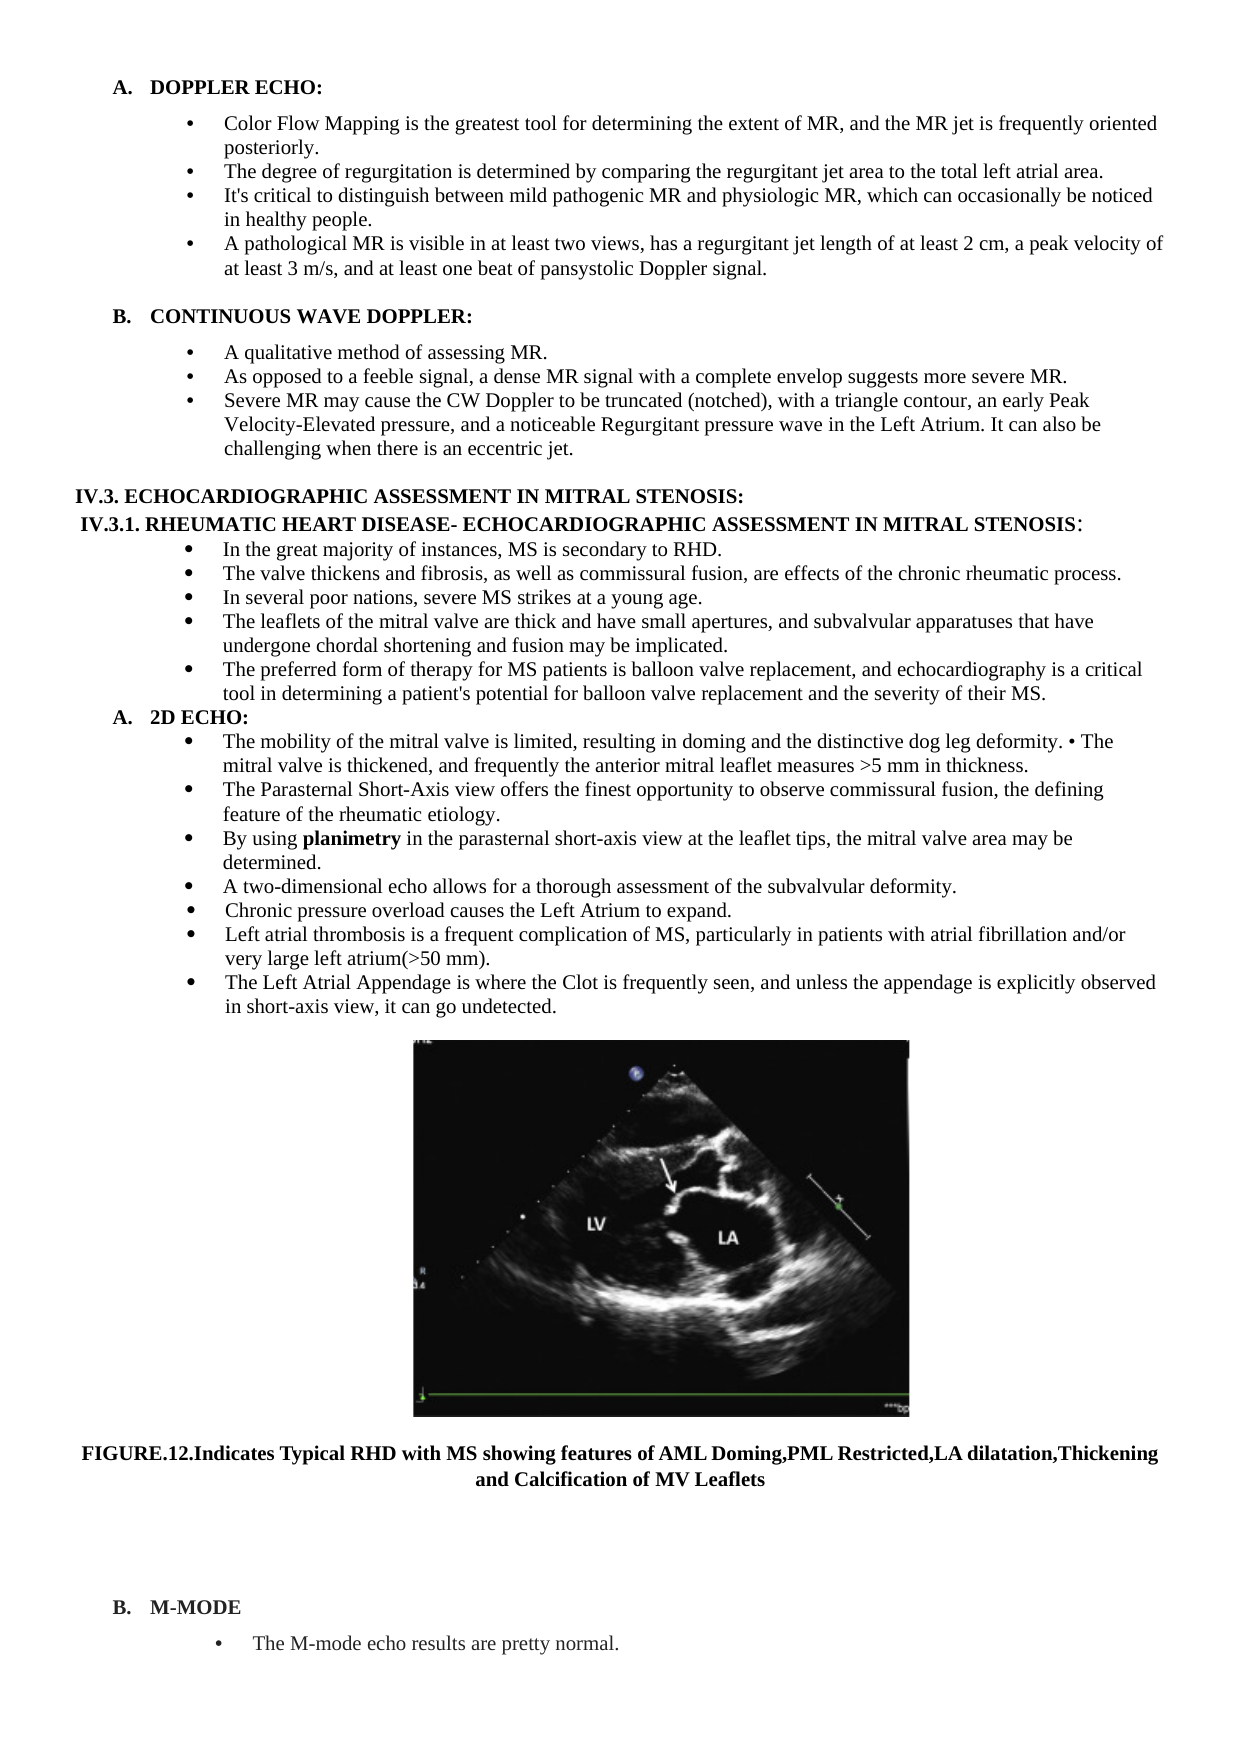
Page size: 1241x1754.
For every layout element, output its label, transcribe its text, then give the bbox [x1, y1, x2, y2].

text FIGURE.12.Indicates Typical RHD with MS showing features of AML Doming,PML Restricted,LA dilatation,Thickening and Calcification of MV Leaflets [75, 1441, 1165, 1491]
list Severe MR may cause the CW Doppler to be truncated (notched), with a triangle contour, an early Peak Velocity-Elevated pressure, and a noticeable Regurgitant pressure wave in the Left Atrium. It can also be challenging when there is an eccentric jet. [186, 388, 1165, 460]
list The Left Atrial Appendage is where the Clot is frequently seen, and unless the appendage is explicitly observed in short-axis view, it can go undetected. [187, 970, 1165, 1018]
list A two-dimensional echo allows for a thorough assessment of the subvalvular deformity. [185, 874, 1165, 898]
list Left atrial thrombosis is a frequent complication of MS, particularly in patients with atrial fibrillation and/or very large left atrium(>50 mm). [187, 922, 1165, 970]
text IV.3.1. RHEUMATIC HEART DISEASE- ECHOCARDIOGRAPHIC ASSESSMENT IN MITRAL STENOSIS: [75, 508, 1165, 537]
list In several poor nations, severe MS strikes at a young age. [185, 585, 1165, 609]
list The degree of regurgitation is determined by comparing the regurgitant jet area to the total left atrial area. [186, 159, 1165, 183]
list The Parasternal Short-Axis view offers the finest opportunity to observe commissural fusion, the defining feature of the rheumatic etiology. [185, 777, 1165, 826]
list A qualitative method of assessing MR. [186, 339, 1165, 364]
list By using planimetry in the parasternal short-axis view at the leaflet tips, the mitral valve area may be determined. [185, 826, 1165, 874]
text IV.3. ECHOCARDIOGRAPHIC ASSESSMENT IN MITRAL STENOSIS: [75, 484, 1165, 508]
list The mobility of the mitral valve is limited, resulting in doming and the distinctive dog leg deformity. • The mitral valve is thickened, and frequently the anterior mitral leaflet measures >5 mm in thickness. [185, 729, 1165, 777]
list Color Flow Mapping is the greatest tool for determining the extent of MR, and the MR jet is frequently oriented posteriorly. [186, 111, 1165, 159]
list The valve thickens and fibrosis, as well as commissural fusion, are effects of the chronic rheumatic process. [185, 561, 1165, 585]
list A pathological MR is visible in at least two views, has a regurgitant jet length of at least 2 cm, a peak velocity of at least 3 m/s, and at least one beat of pansystolic Doppler signal. [186, 231, 1165, 279]
list As opposed to a feeble signal, a dense MR signal with a complete envelop suggests more severe MR. [186, 364, 1165, 388]
picture [413, 1040, 910, 1417]
list The preferred form of therapy for MS patients is balloon valve replacement, and echocardiography is a critical tool in determining a patient's potential for balloon valve replacement and the severity of their MS. [185, 657, 1165, 705]
list CONTINUOUS WAVE DOPPLER: [112, 303, 1165, 328]
list It's critical to distinguish between mild pathogenic MR and physiologic MR, which can occasionally be noticed in healthy people. [186, 183, 1165, 231]
list The leaflets of the mitral valve are thick and have small apertures, and subvalvular apparatuses that have undergone chordal shortening and fusion may be implicated. [185, 609, 1165, 657]
list In the great majority of instances, MS is secondary to RHD. [185, 537, 1165, 561]
list M-MODE [112, 1594, 1165, 1619]
list The M-mode echo results are pretty normal. [215, 1631, 1165, 1655]
list DOPPLER ECHO: [112, 75, 1165, 99]
list Chronic pressure overload causes the Left Atrium to expand. [187, 898, 1165, 922]
list 2D ECHO: [112, 705, 1165, 729]
